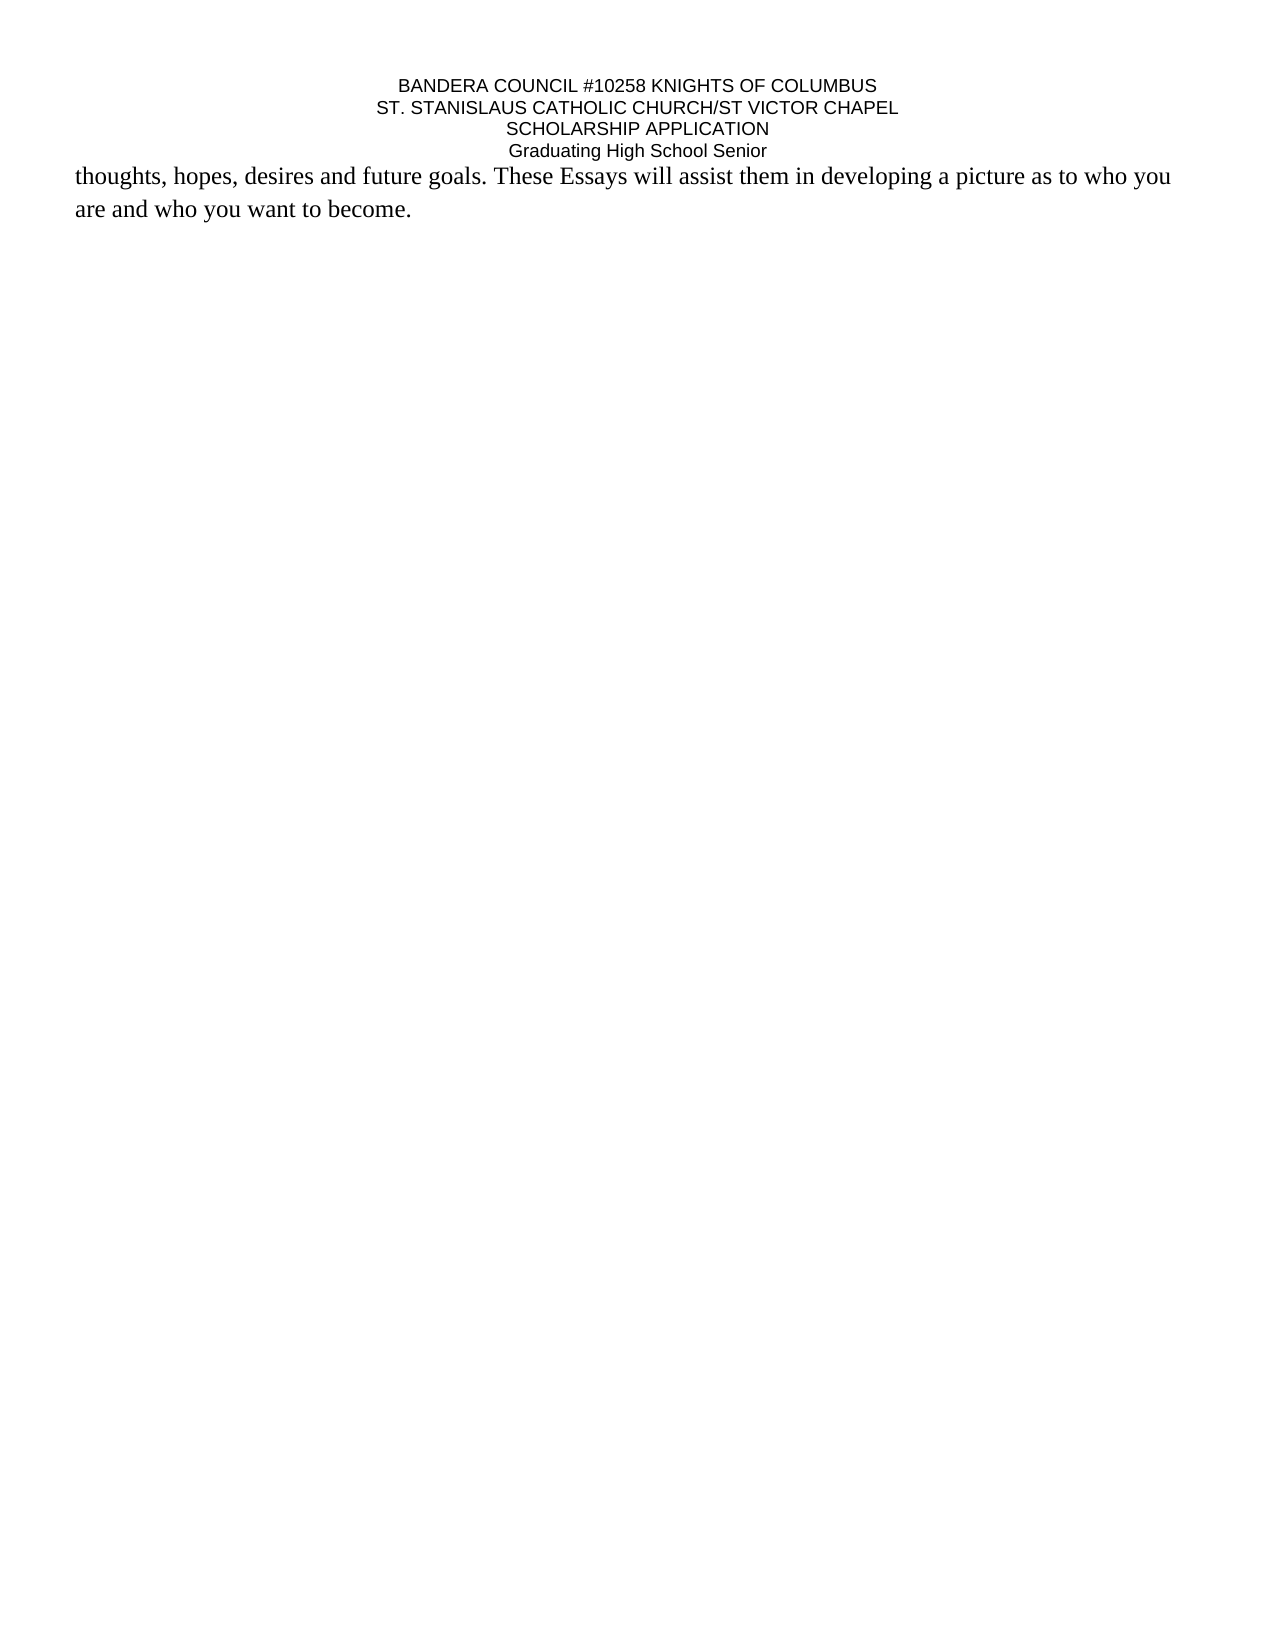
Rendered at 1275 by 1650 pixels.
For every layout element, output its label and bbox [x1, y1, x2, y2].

text [75, 161, 1200, 223]
